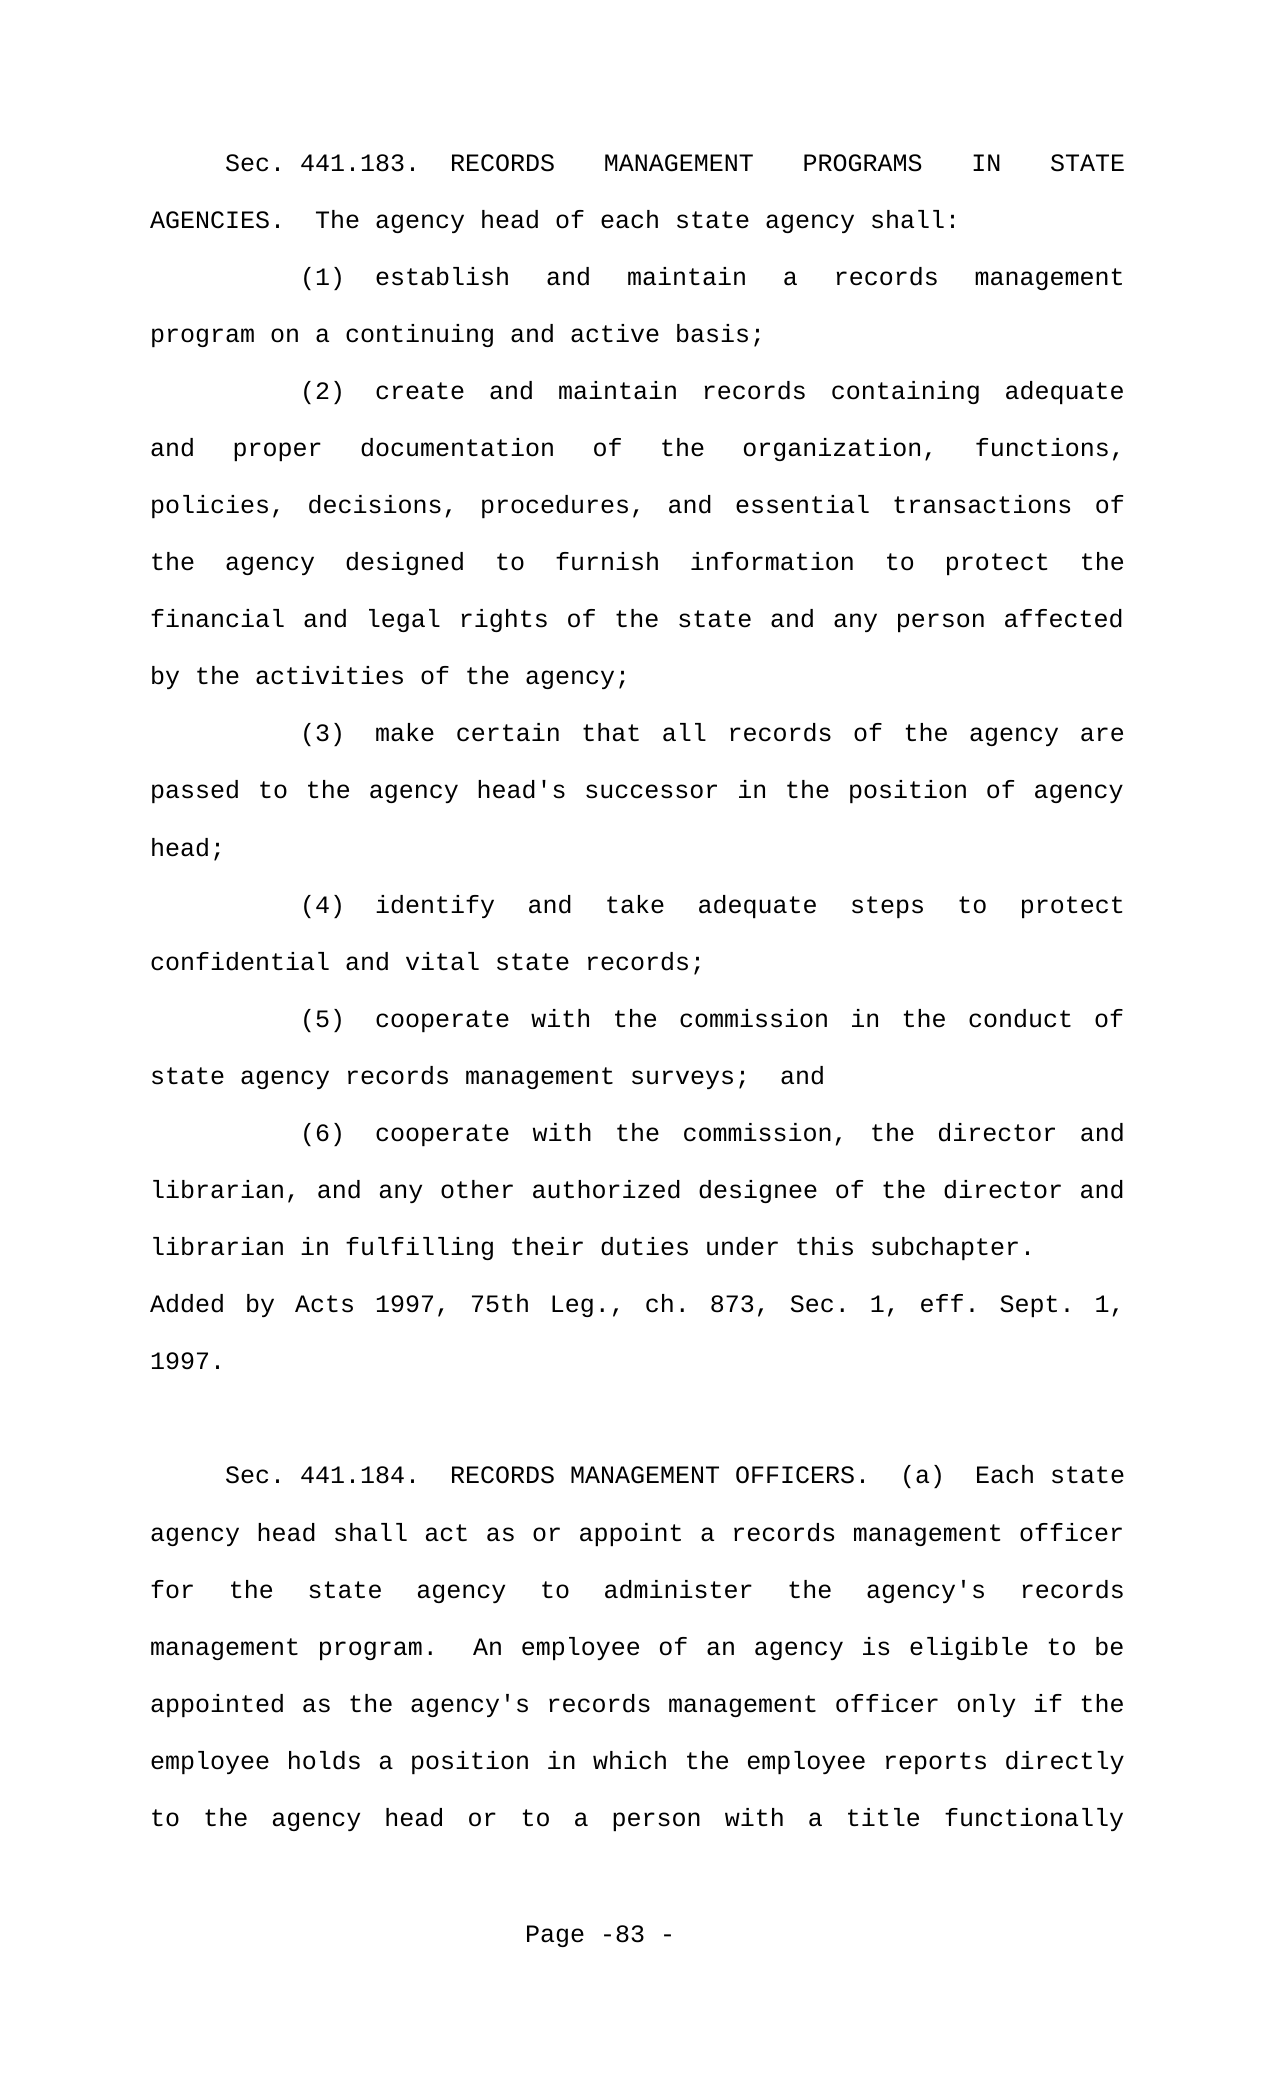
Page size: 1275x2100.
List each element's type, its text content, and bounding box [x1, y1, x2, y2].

text (3) make certain that all records of the agency are passed to the agency head's successor in the position of agency head; [150, 721, 1125, 863]
text Added by Acts 1997, 75th Leg., ch. 873, Sec. 1, eff. Sept. 1, 1997. [150, 1292, 1125, 1377]
text (4) identify and take adequate steps to protect confidential and vital state records; [150, 892, 1125, 978]
text (1) establish and maintain a records management program on a continuing and active basis; [150, 264, 1125, 350]
text (2) create and maintain records containing adequate and proper documentation of the organization, functions, policies, decisions, procedures, and essential transactions of the agency designed to furnish information to protect the financial and legal rights of the state and any person affected by the activities of the agency; [150, 378, 1125, 692]
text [150, 1463, 1125, 1834]
text Sec. 441.183. RECORDS MANAGEMENT PROGRAMS IN STATE AGENCIES. The agency head of each state agency shall: [150, 150, 1125, 236]
text (5) cooperate with the commission in the conduct of state agency records management surveys; and [150, 1006, 1125, 1092]
text (6) cooperate with the commission, the director and librarian, and any other authorized designee of the director and librarian in fulfilling their duties under this subchapter. [150, 1120, 1125, 1263]
